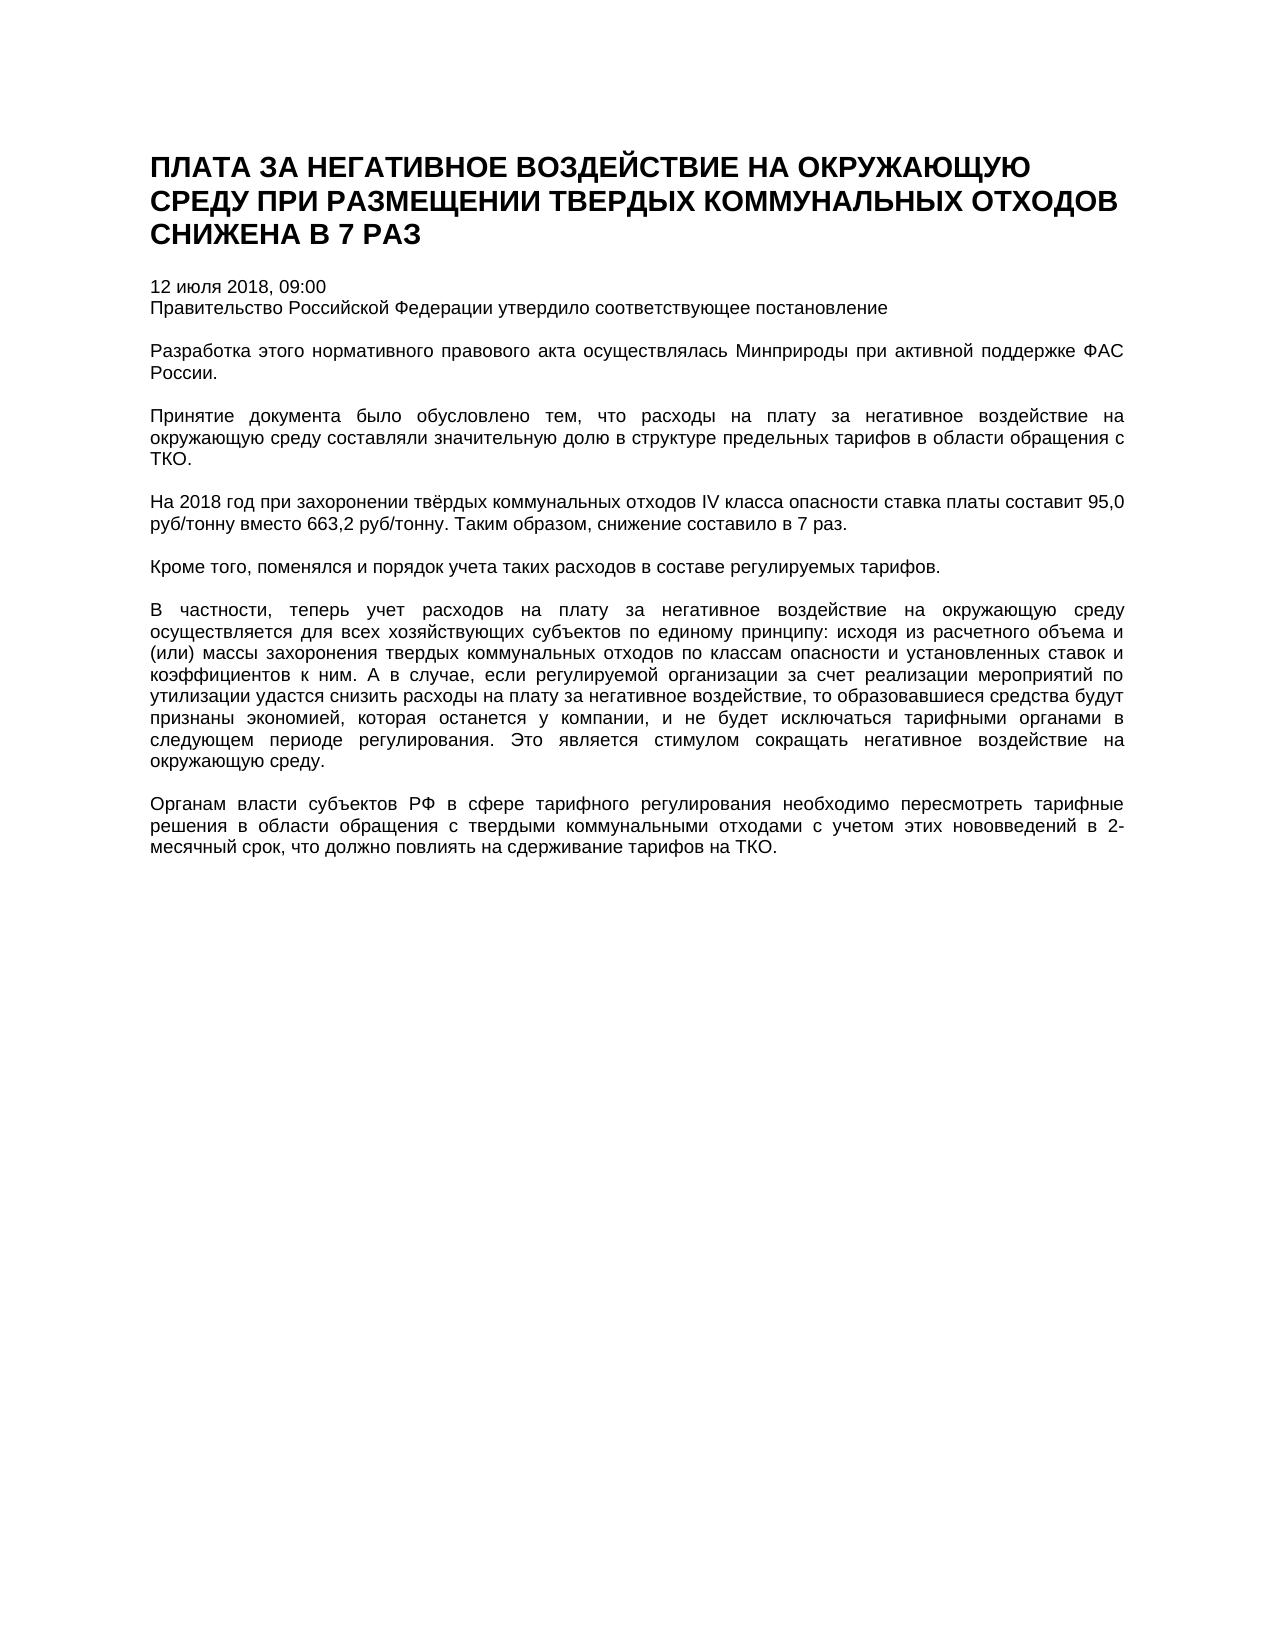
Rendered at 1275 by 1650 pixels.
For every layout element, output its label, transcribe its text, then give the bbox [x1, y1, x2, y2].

text В частности, теперь учет расходов на плату за негативное воздействие на окружающую среду осуществляется для всех хозяйствующих субъектов по единому принципу: исходя из расчетного объема и (или) массы захоронения твердых коммунальных отходов по классам опасности и установленных ставок и коэффициентов к ним. А в случае, если регулируемой организации за счет реализации мероприятий по утилизации удастся снизить расходы на плату за негативное воздействие, то образовавшиеся средства будут признаны экономией, которая останется у компании, и не будет исключаться тарифными органами в следующем периоде регулирования. Это является стимулом сокращать негативное воздействие на окружающую среду. [150, 599, 1125, 772]
subtitle Плата за негативное воздействие на окружающую среду при размещении твердых коммунальных отходов снижена в 7 раз [150, 150, 1125, 251]
text 12 июля 2018, 09:00 [150, 276, 1125, 297]
text Кроме того, поменялся и порядок учета таких расходов в составе регулируемых тарифов. [150, 556, 1125, 577]
text Разработка этого нормативного правового акта осуществлялась Минприроды при активной поддержке ФАС России. [150, 340, 1125, 383]
text Правительство Российской Федерации утвердило соответствующее постановление [150, 297, 1125, 319]
text Принятие документа было обусловлено тем, что расходы на плату за негативное воздействие на окружающую среду составляли значительную долю в структуре предельных тарифов в области обращения с ТКО. [150, 405, 1125, 470]
text На 2018 год при захоронении твёрдых коммунальных отходов IV класса опасности ставка платы составит 95,0 руб/тонну вместо 663,2 руб/тонну. Таким образом, снижение составило в 7 раз. [150, 491, 1125, 534]
text Органам власти субъектов РФ в сфере тарифного регулирования необходимо пересмотреть тарифные решения в области обращения с твердыми коммунальными отходами с учетом этих нововведений в 2-месячный срок, что должно повлиять на сдерживание тарифов на ТКО. [150, 793, 1125, 858]
